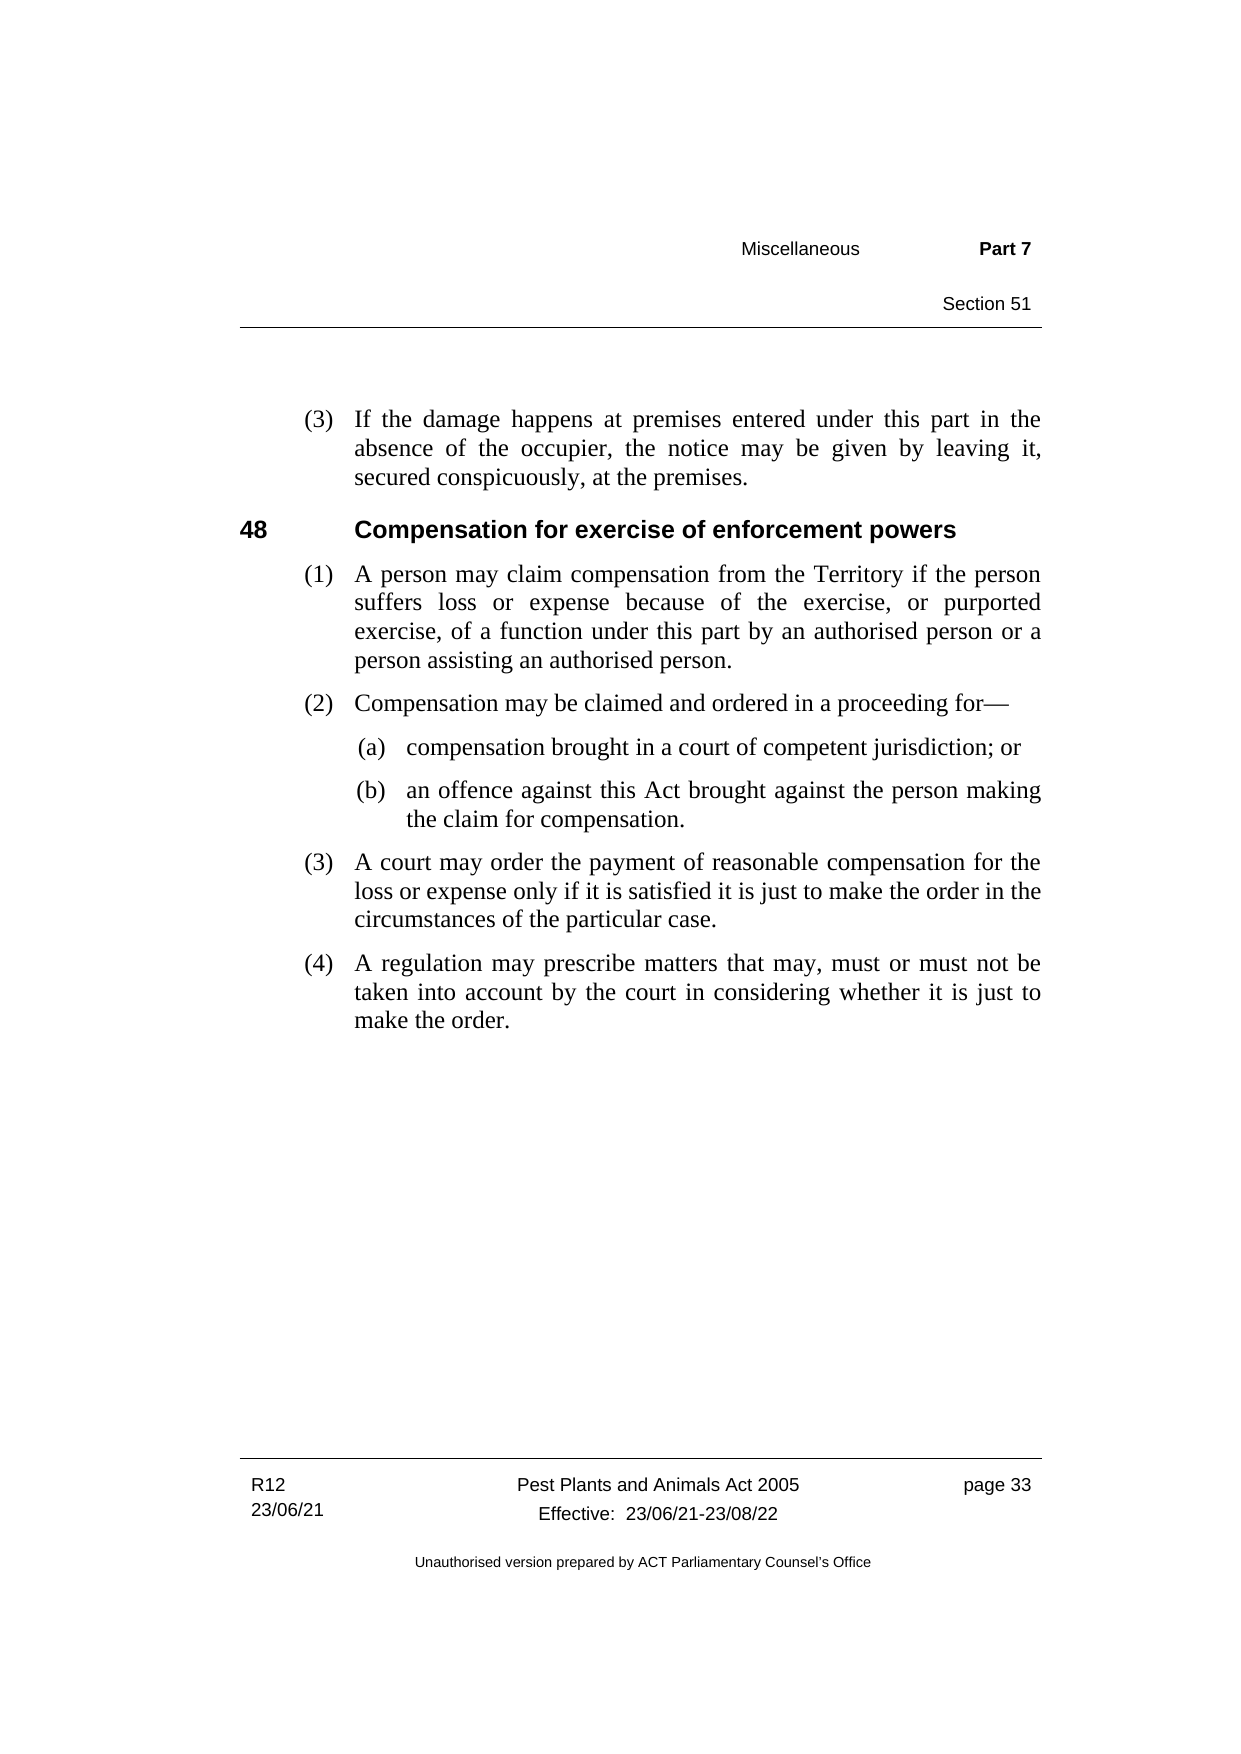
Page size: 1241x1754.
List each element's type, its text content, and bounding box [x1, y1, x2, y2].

text (2) Compensation may be claimed and ordered in a proceeding for— [239, 688, 1042, 717]
text (a) compensation brought in a court of competent jurisdiction; or [239, 732, 1042, 760]
text (4) A regulation may prescribe matters that may, must or must not be taken into account by the court in considering whether it is just to make the order. [239, 948, 1042, 1034]
text (3) A court may order the payment of reasonable compensation for the loss or expense only if it is satisfied it is just to make the order in the circumstances of the particular case. [239, 847, 1042, 933]
text (1) A person may claim compensation from the Territory if the person suffers loss or expense because of the exercise, or purported exercise, of a function under this part by an authorised person or a person assisting an authorised person. [239, 559, 1042, 674]
text (b) an offence against this Act brought against the person making the claim for compensation. [239, 775, 1042, 832]
text 48 Compensation for exercise of enforcement powers [239, 515, 1042, 544]
text (3) If the damage happens at premises entered under this part in the absence of the occupier, the notice may be given by leaving it, secured conspicuously, at the premises. [239, 404, 1042, 490]
